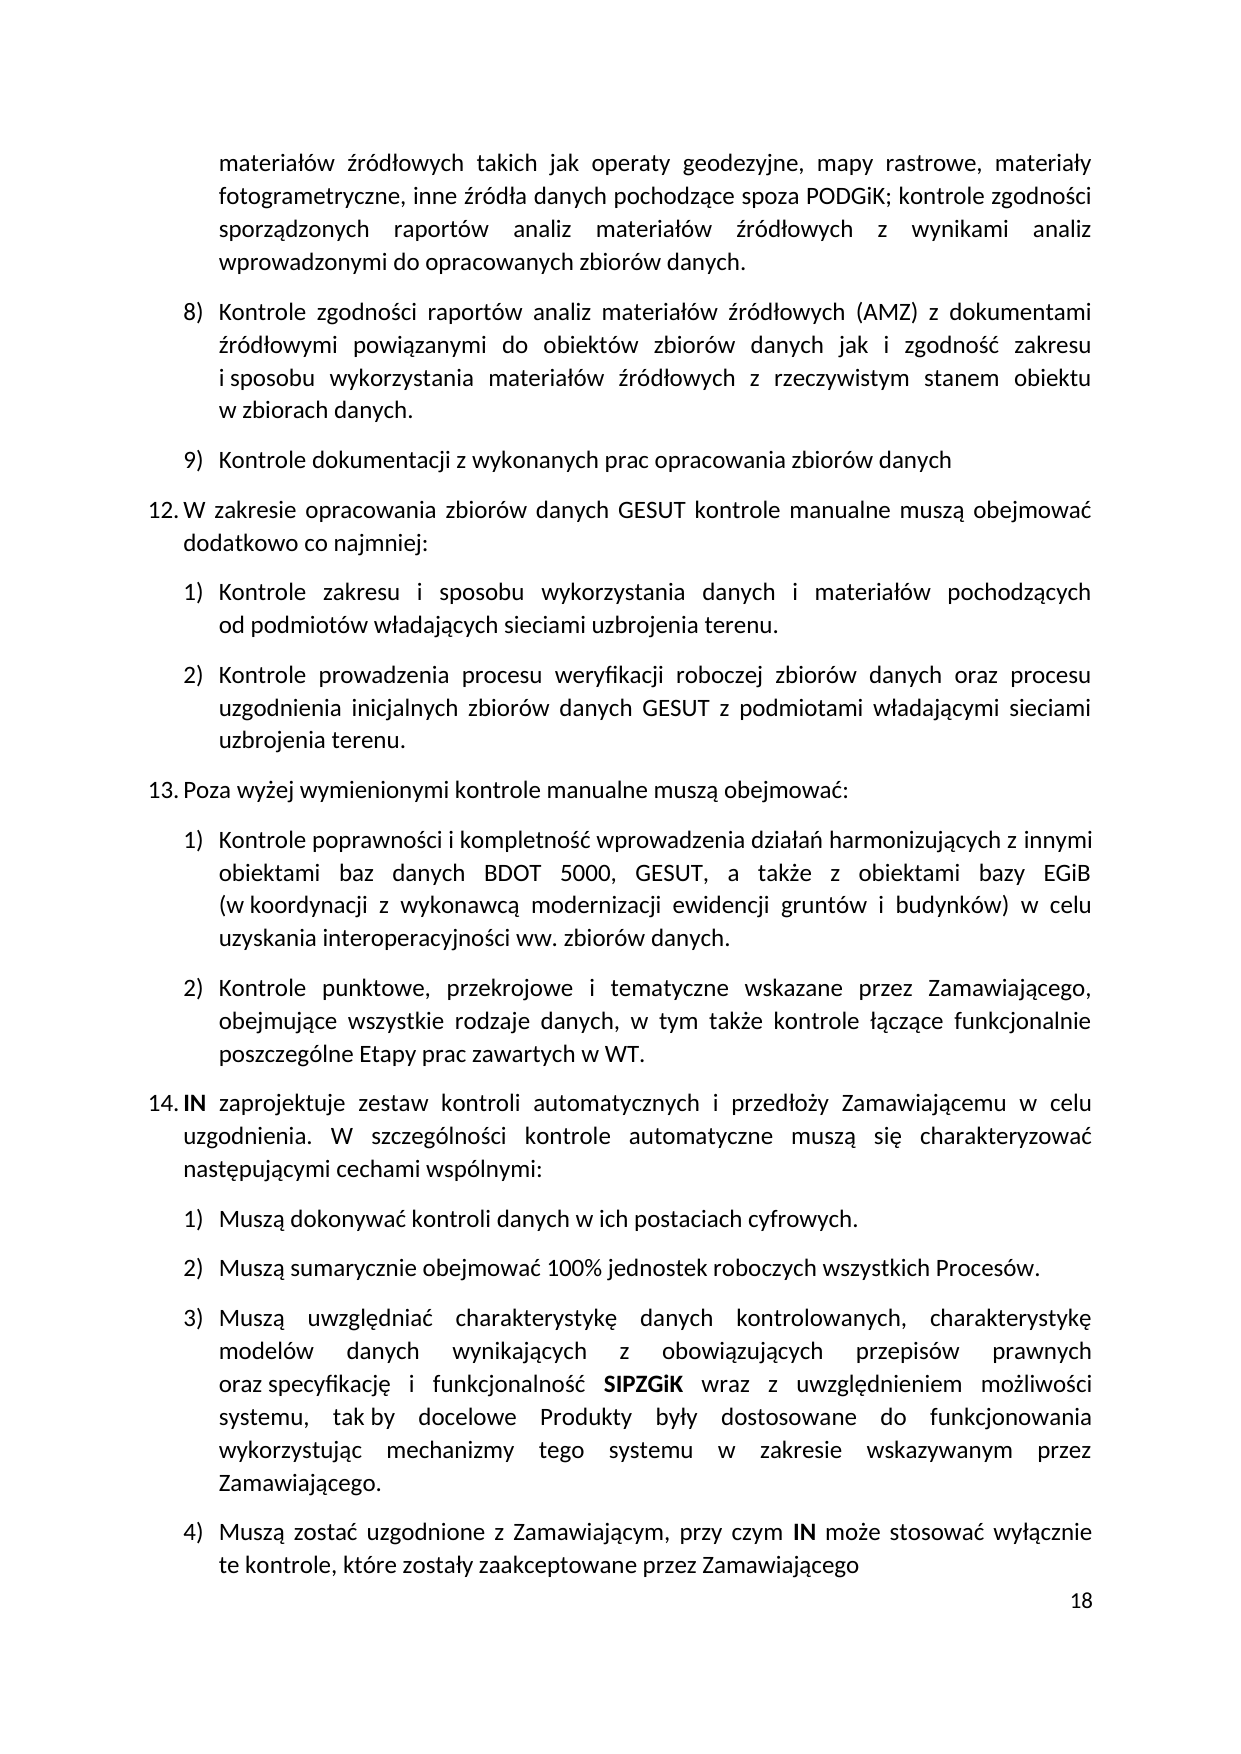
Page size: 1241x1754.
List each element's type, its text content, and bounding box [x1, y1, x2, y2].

list Kontrole zakresu i sposobu wykorzystania danych i materiałów pochodzących od podmiotów władających sieciami uzbrojenia terenu. [183, 576, 1093, 640]
list Kontrole prowadzenia procesu weryfikacji roboczej zbiorów danych oraz procesu uzgodnienia inicjalnych zbiorów danych GESUT z podmiotami władającymi sieciami uzbrojenia terenu. [183, 659, 1093, 755]
list Muszą uwzględniać charakterystykę danych kontrolowanych, charakterystykę modelów danych wynikających z obowiązujących przepisów prawnych oraz specyfikację i funkcjonalność SIPZGiK wraz z uwzględnieniem możliwości systemu, tak by docelowe Produkty były dostosowane do funkcjonowania wykorzystując mechanizmy tego systemu w zakresie wskazywanym przez Zamawiającego. [183, 1302, 1093, 1497]
list Kontrole poprawności i kompletność wprowadzenia działań harmonizujących z innymi obiektami baz danych BDOT 5000, GESUT, a także z obiektami bazy EGiB (w koordynacji z wykonawcą modernizacji ewidencji gruntów i budynków) w celu uzyskania interoperacyjności ww. zbiorów danych. [183, 824, 1093, 953]
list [183, 148, 1093, 277]
list Muszą sumarycznie obejmować 100% jednostek roboczych wszystkich Procesów. [183, 1253, 1093, 1283]
list Poza wyżej wymienionymi kontrole manualne muszą obejmować: [148, 774, 1093, 805]
list Kontrole zgodności raportów analiz materiałów źródłowych (AMZ) z dokumentami źródłowymi powiązanymi do obiektów zbiorów danych jak i zgodność zakresu i sposobu wykorzystania materiałów źródłowych z rzeczywistym stanem obiektu w zbiorach danych. [183, 296, 1093, 425]
list IN zaprojektuje zestaw kontroli automatycznych i przedłoży Zamawiającemu w celu uzgodnienia. W szczególności kontrole automatyczne muszą się charakteryzować następującymi cechami wspólnymi: [148, 1088, 1093, 1184]
list Muszą dokonywać kontroli danych w ich postaciach cyfrowych. [183, 1203, 1093, 1233]
list W zakresie opracowania zbiorów danych GESUT kontrole manualne muszą obejmować dodatkowo co najmniej: [148, 494, 1093, 557]
list Kontrole dokumentacji z wykonanych prac opracowania zbiorów danych [183, 444, 1093, 475]
list Muszą zostać uzgodnione z Zamawiającym, przy czym IN może stosować wyłącznie te kontrole, które zostały zaakceptowane przez Zamawiającego [183, 1516, 1093, 1580]
list Kontrole punktowe, przekrojowe i tematyczne wskazane przez Zamawiającego, obejmujące wszystkie rodzaje danych, w tym także kontrole łączące funkcjonalnie poszczególne Etapy prac zawartych w WT. [183, 972, 1093, 1068]
